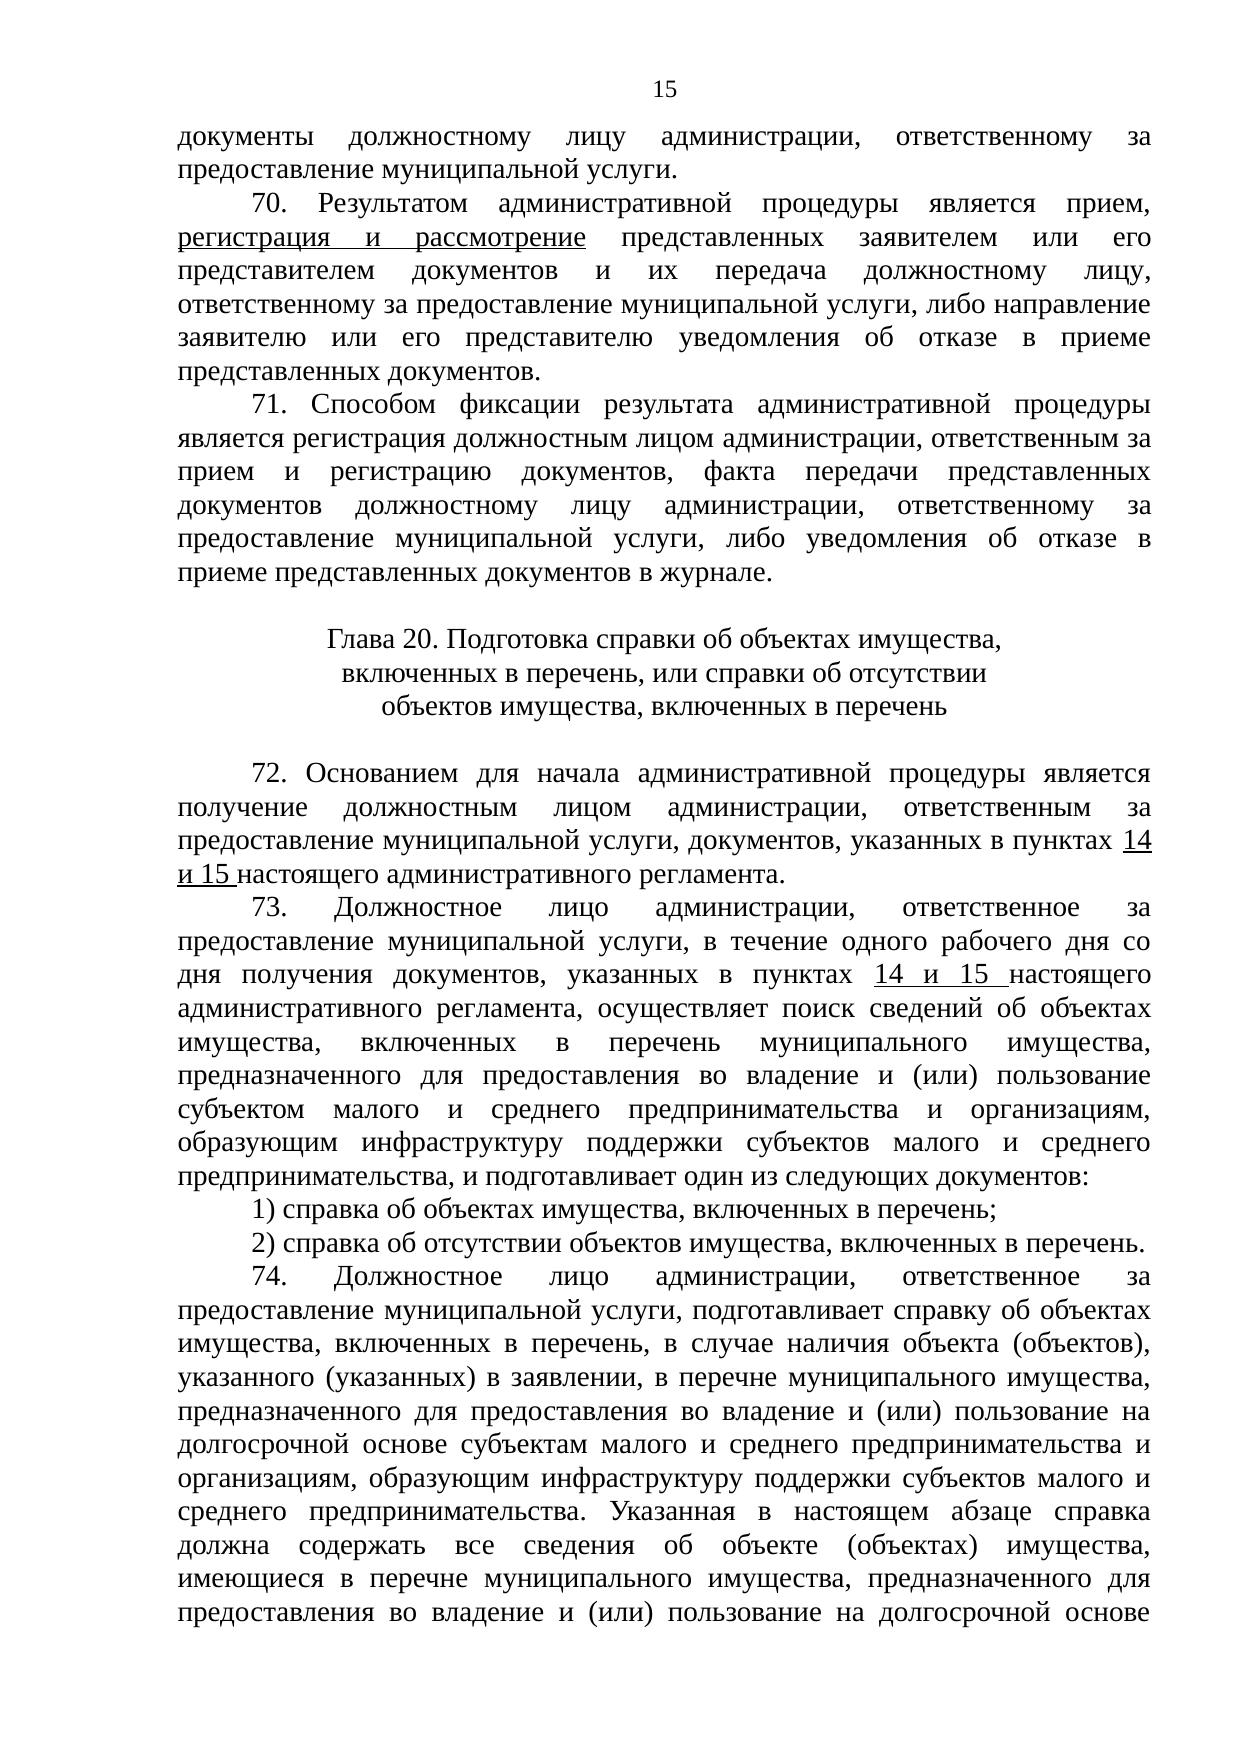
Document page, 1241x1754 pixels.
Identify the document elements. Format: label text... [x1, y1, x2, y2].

text 71. Способом фиксации результата административной процедуры является регистрация должностным лицом администрации, ответственным за прием и регистрацию документов, факта передачи представленных документов должностному лицу администрации, ответственному за предоставление муниципальной услуги, либо уведомления об отказе в приеме представленных документов в журнале. [177, 386, 1152, 588]
text 2) справка об отсутствии объектов имущества, включенных в перечень. [177, 1225, 1152, 1258]
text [177, 1258, 1152, 1627]
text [177, 118, 1152, 185]
text объектов имущества, включенных в перечень [177, 688, 1152, 722]
text 1) справка об объектах имущества, включенных в перечень; [177, 1191, 1152, 1225]
text 70. Результатом административной процедуры является прием, регистрация и рассмотрение представленных заявителем или его представителем документов и их передача должностному лицу, ответственному за предоставление муниципальной услуги, либо направление заявителю или его представителю уведомления об отказе в приеме представленных документов. [177, 185, 1152, 386]
text 73. Должностное лицо администрации, ответственное за предоставление муниципальной услуги, в течение одного рабочего дня со дня получения документов, указанных в пунктах 14 и 15 настоящего административного регламента, осуществляет поиск сведений об объектах имущества, включенных в перечень муниципального имущества, предназначенного для предоставления во владение и (или) пользование субъектом малого и среднего предпринимательства и организациям, образующим инфраструктуру поддержки субъектов малого и среднего предпринимательства, и подготавливает один из следующих документов: [177, 889, 1152, 1191]
text 72. Основанием для начала административной процедуры является получение должностным лицом администрации, ответственным за предоставление муниципальной услуги, документов, указанных в пунктах 14 и 15 настоящего административного регламента. [177, 755, 1152, 889]
text Глава 20. Подготовка справки об объектах имущества, [177, 621, 1152, 655]
text включенных в перечень, или справки об отсутствии [177, 655, 1152, 688]
